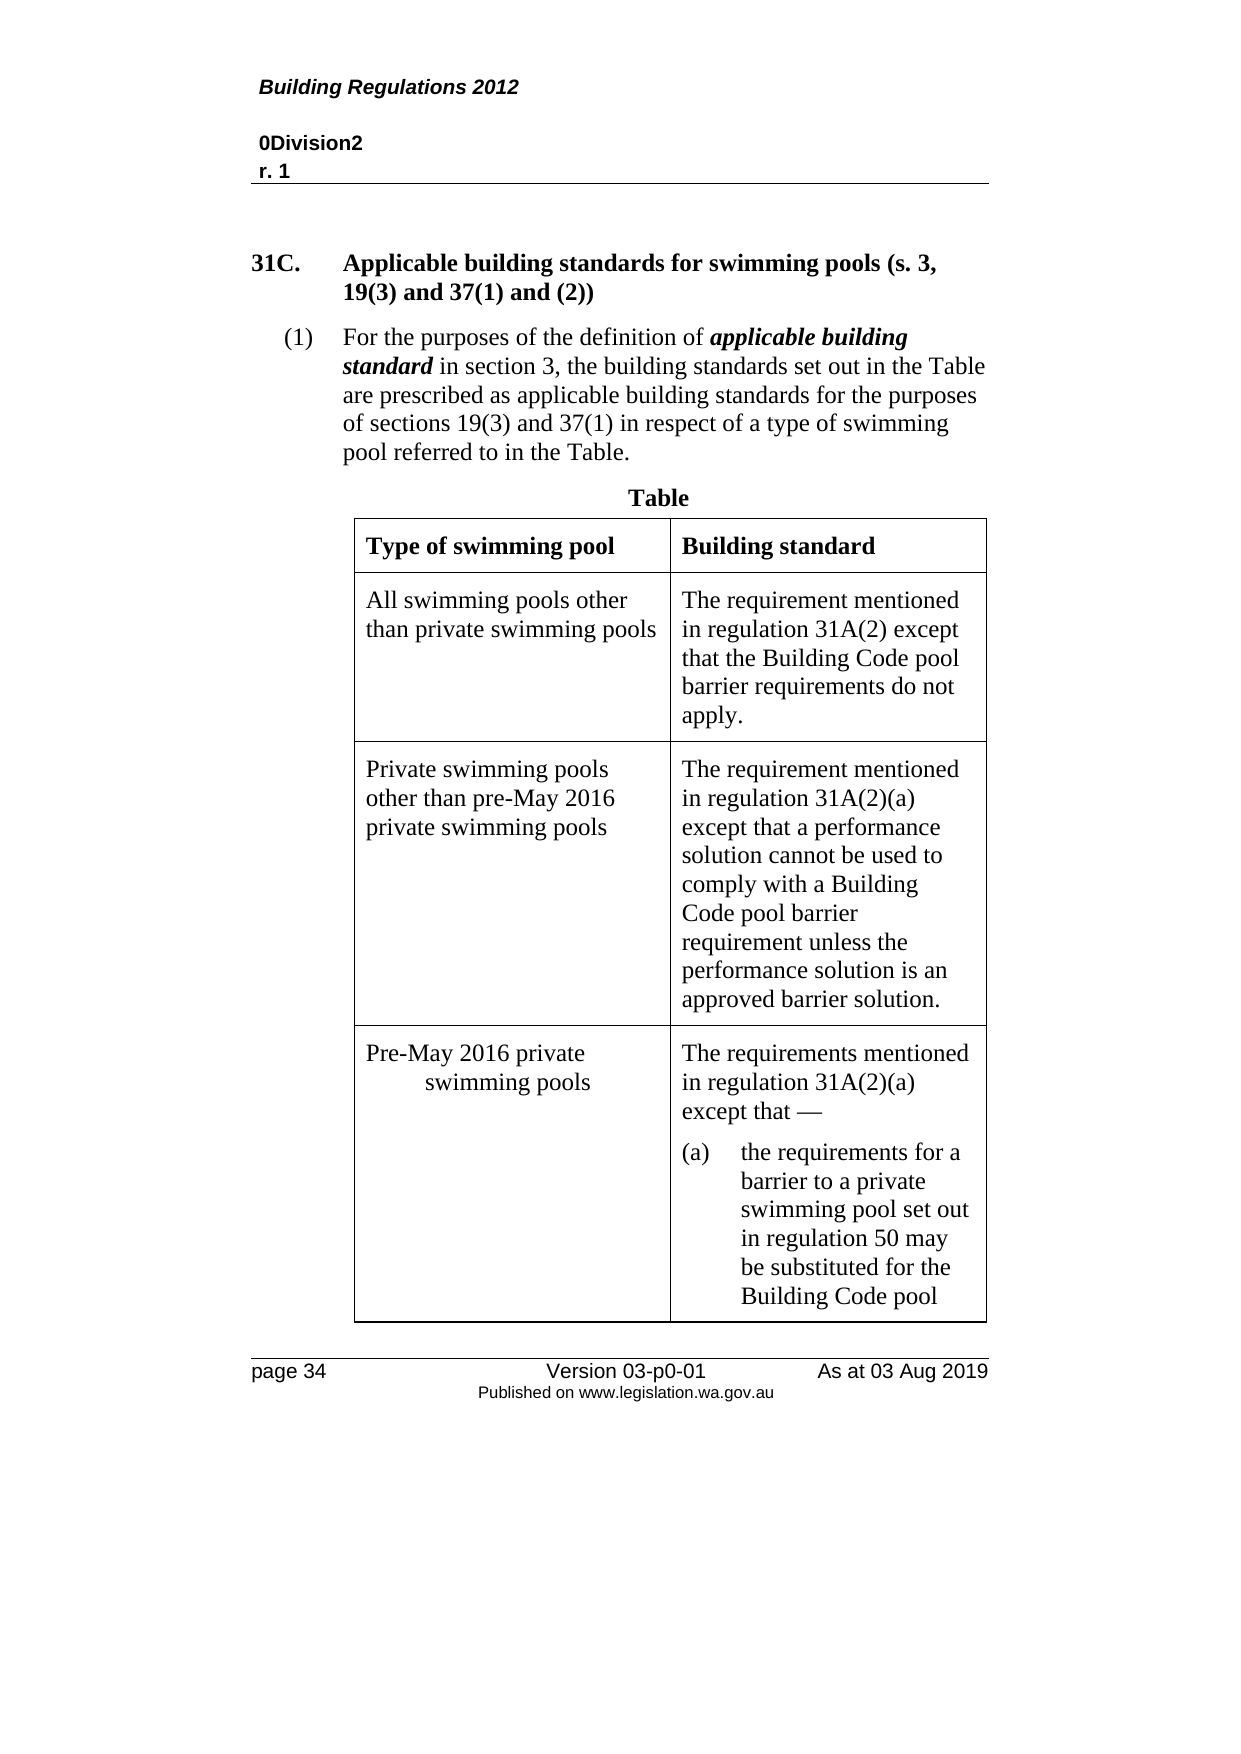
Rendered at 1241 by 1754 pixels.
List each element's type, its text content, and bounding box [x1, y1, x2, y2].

subtitle 31C. Applicable building standards for swimming pools (s. 3, 19(3) and 37(1) and (2)) [251, 248, 989, 306]
table_cell All swimming pools other than private swimming pools [355, 573, 670, 741]
subtitle Table [343, 483, 974, 511]
table_cell Private swimming pools other than pre-May 2016 private swimming pools [355, 742, 670, 1025]
table_cell The requirement mentioned in regulation 31A(2) except that the Building Code pool barrier requirements do not apply. [671, 573, 986, 741]
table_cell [671, 1026, 986, 1321]
table_cell Pre-May 2016 private swimming pools [355, 1026, 670, 1321]
table_header Type of swimming pool [355, 519, 670, 572]
text (1) For the purposes of the definition of applicable building standard in section 3, the building standards set out in the Table are prescribed as applicable building standards for the purposes of sections 19(3) and 37(1) in respect of a type of swimming pool referred to in the Table. [251, 322, 989, 466]
table_header Building standard [671, 519, 986, 572]
table_cell The requirement mentioned in regulation 31A(2)(a) except that a performance solution cannot be used to comply with a Building Code pool barrier requirement unless the performance solution is an approved barrier solution. [671, 742, 986, 1025]
